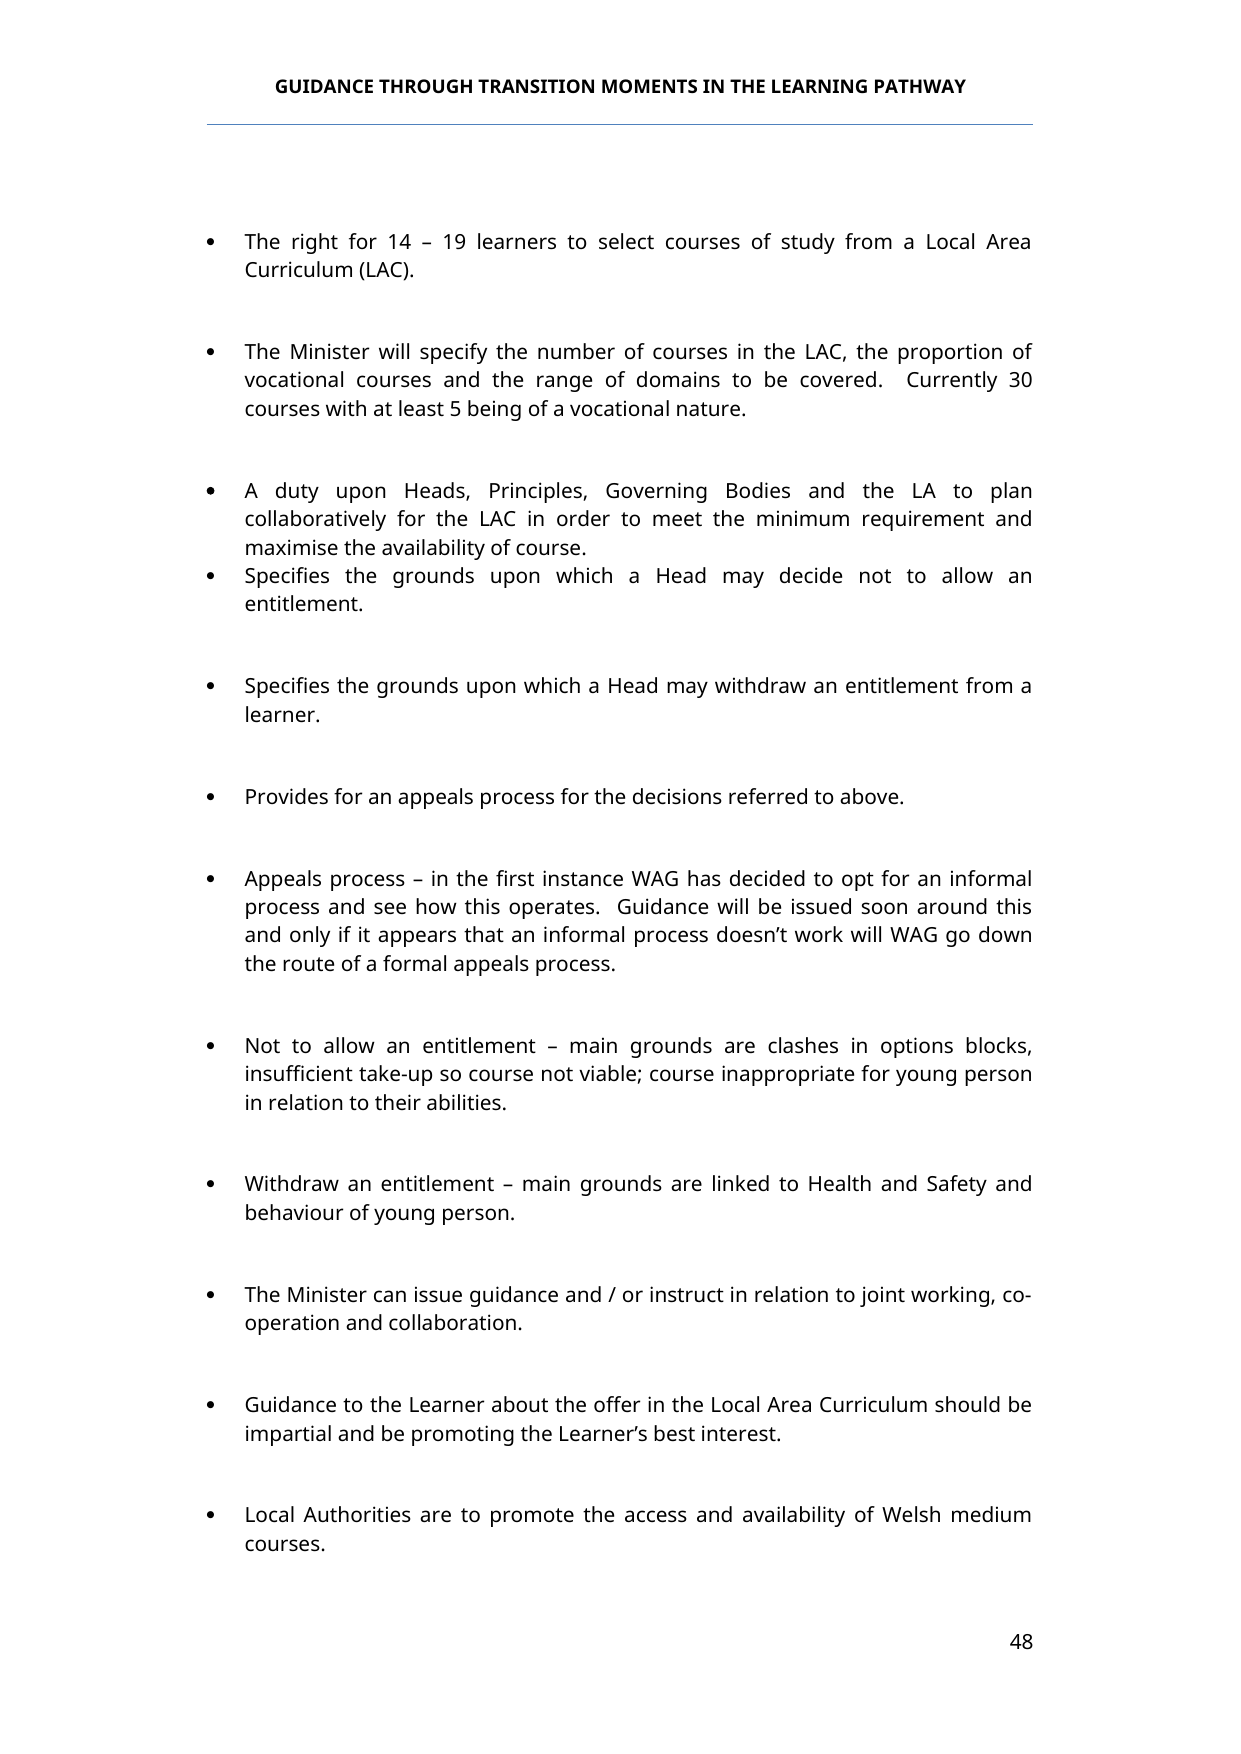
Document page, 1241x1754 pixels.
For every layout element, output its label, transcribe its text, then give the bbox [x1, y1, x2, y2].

list The Minister will specify the number of courses in the LAC, the proportion of vocational courses and the range of domains to be covered. Currently 30 courses with at least 5 being of a vocational nature. [207, 337, 1033, 422]
list Specifies the grounds upon which a Head may withdraw an entitlement from a learner. [207, 671, 1033, 728]
list A duty upon Heads, Principles, Governing Bodies and the LA to plan collaboratively for the LAC in order to meet the minimum requirement and maximise the availability of course. [207, 476, 1033, 561]
list Provides for an appeals process for the decisions referred to above. [207, 782, 1033, 810]
list Not to allow an entitlement – main grounds are clashes in options blocks, insufficient take-up so course not viable; course inappropriate for young person in relation to their abilities. [207, 1031, 1033, 1116]
list Withdraw an entitlement – main grounds are linked to Health and Safety and behaviour of young person. [207, 1169, 1033, 1226]
list The Minister can issue guidance and / or instruct in relation to joint working, co-operation and collaboration. [207, 1280, 1033, 1337]
list The right for 14 – 19 learners to select courses of study from a Local Area Curriculum (LAC). [207, 227, 1033, 284]
list Appeals process – in the first instance WAG has decided to opt for an informal process and see how this operates. Guidance will be issued soon around this and only if it appears that an informal process doesn’t work will WAG go down the route of a formal appeals process. [207, 864, 1033, 977]
list Local Authorities are to promote the access and availability of Welsh medium courses. [207, 1501, 1033, 1557]
list Specifies the grounds upon which a Head may decide not to allow an entitlement. [207, 561, 1033, 618]
list Guidance to the Learner about the offer in the Local Area Curriculum should be impartial and be promoting the Learner’s best interest. [207, 1390, 1033, 1447]
